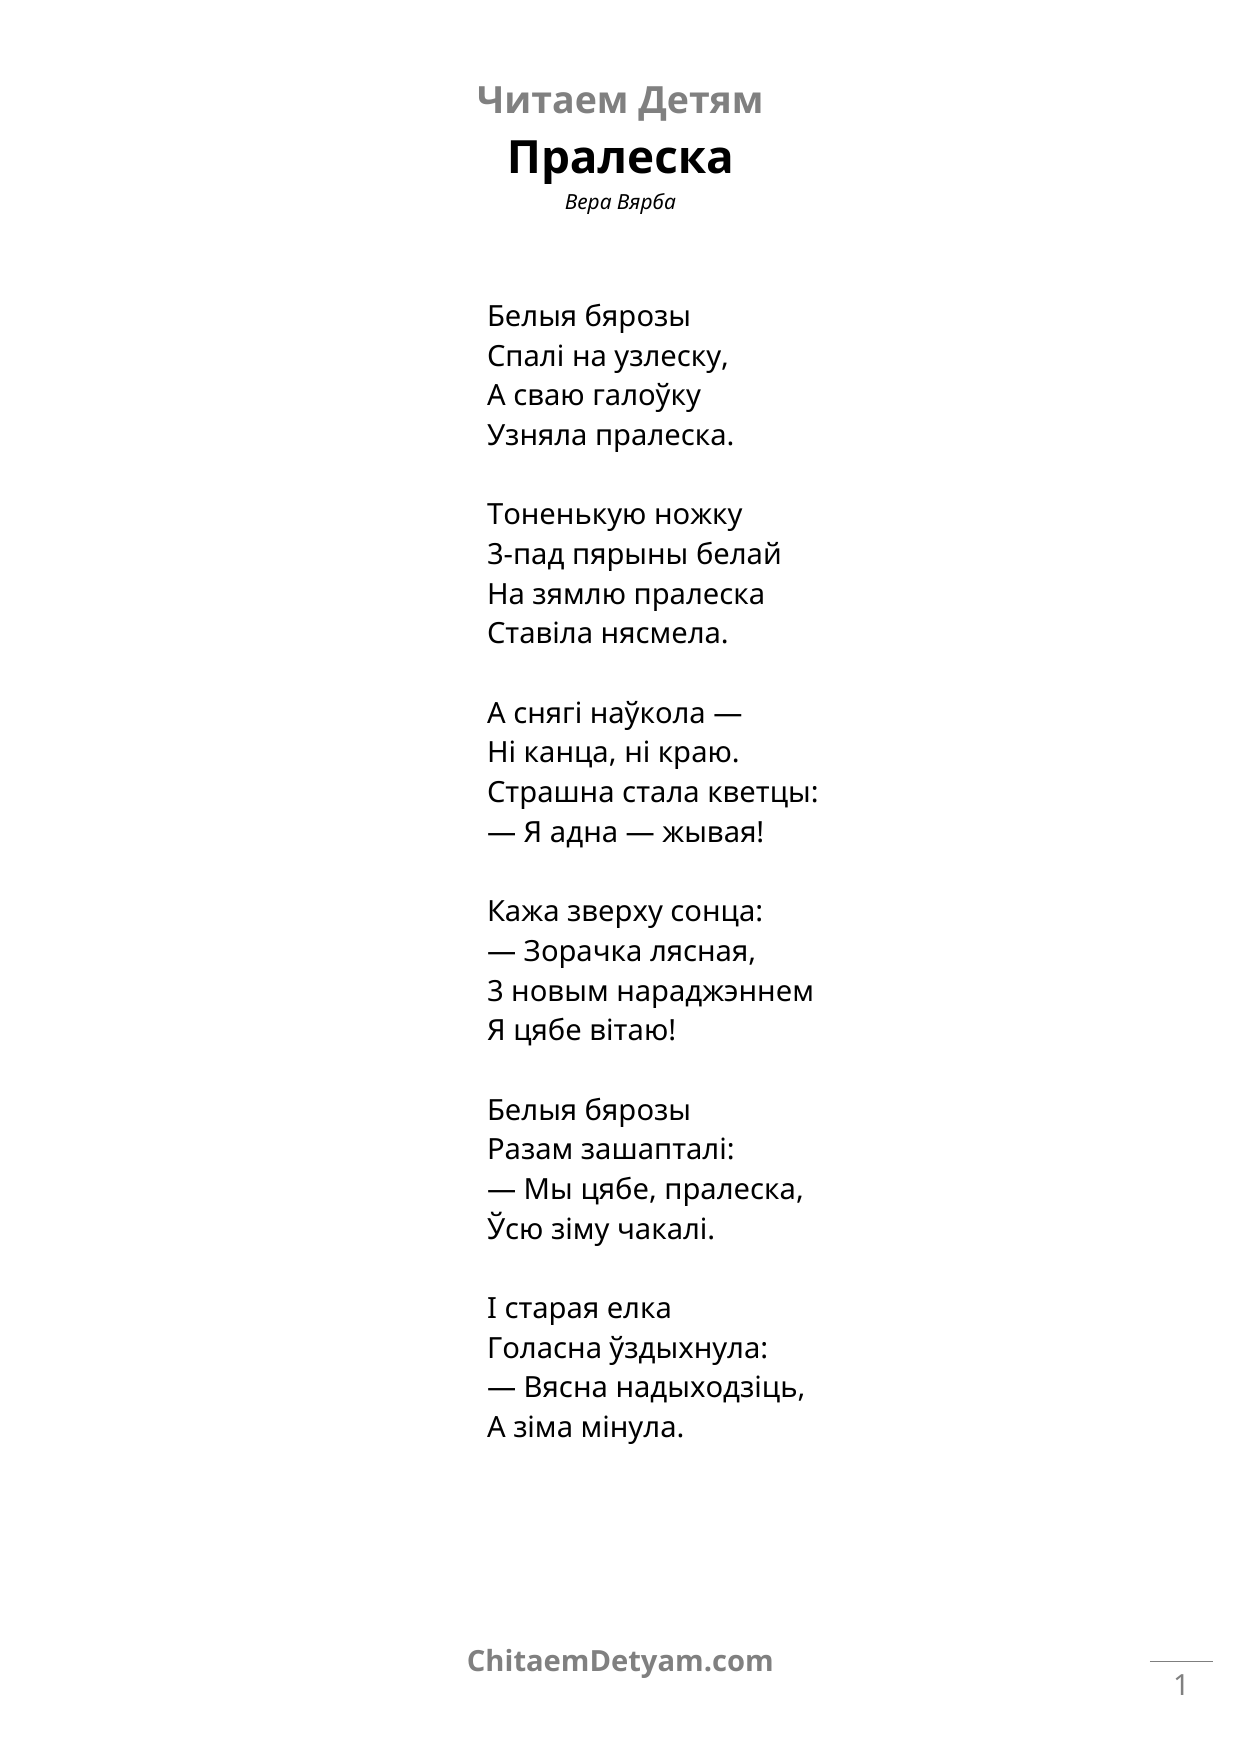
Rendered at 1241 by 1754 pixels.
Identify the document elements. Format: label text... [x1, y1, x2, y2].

text — Вясна надыходзіць, [487, 1367, 1122, 1406]
text Ставіла нясмела. [487, 613, 1122, 652]
text — Мы цябе, пралеска, [487, 1168, 1122, 1208]
text А снягі наўкола — [487, 692, 1122, 732]
text Я цябе вітаю! [487, 1009, 1122, 1049]
text І старая елка [487, 1287, 1122, 1327]
text На зямлю пралеска [487, 573, 1122, 613]
text А сваю галоўку [487, 374, 1122, 414]
text Тоненькую ножку [487, 493, 1122, 533]
text Ні канца, ні краю. [487, 732, 1122, 771]
text — Я адна — жывая! [487, 811, 1122, 851]
text Кажа зверху сонца: [487, 890, 1122, 930]
text Пралеска Вера Вярба [118, 125, 1122, 216]
text Спалі на узлеску, [487, 335, 1122, 374]
text Разам зашапталі: [487, 1128, 1122, 1168]
text Белыя бярозы [487, 295, 1122, 335]
text Узняла пралеска. [487, 414, 1122, 454]
text — Зорачка лясная, [487, 930, 1122, 970]
text 3-пад пярыны белай [487, 533, 1122, 573]
text Белыя бярозы [487, 1089, 1122, 1128]
text А зіма мінула. [487, 1406, 1122, 1446]
text Голасна ўздыхнула: [487, 1327, 1122, 1367]
text Страшна стала кветцы: [487, 771, 1122, 811]
text 3 новым нараджэннем [487, 970, 1122, 1009]
text Ўсю зіму чакалі. [487, 1208, 1122, 1248]
